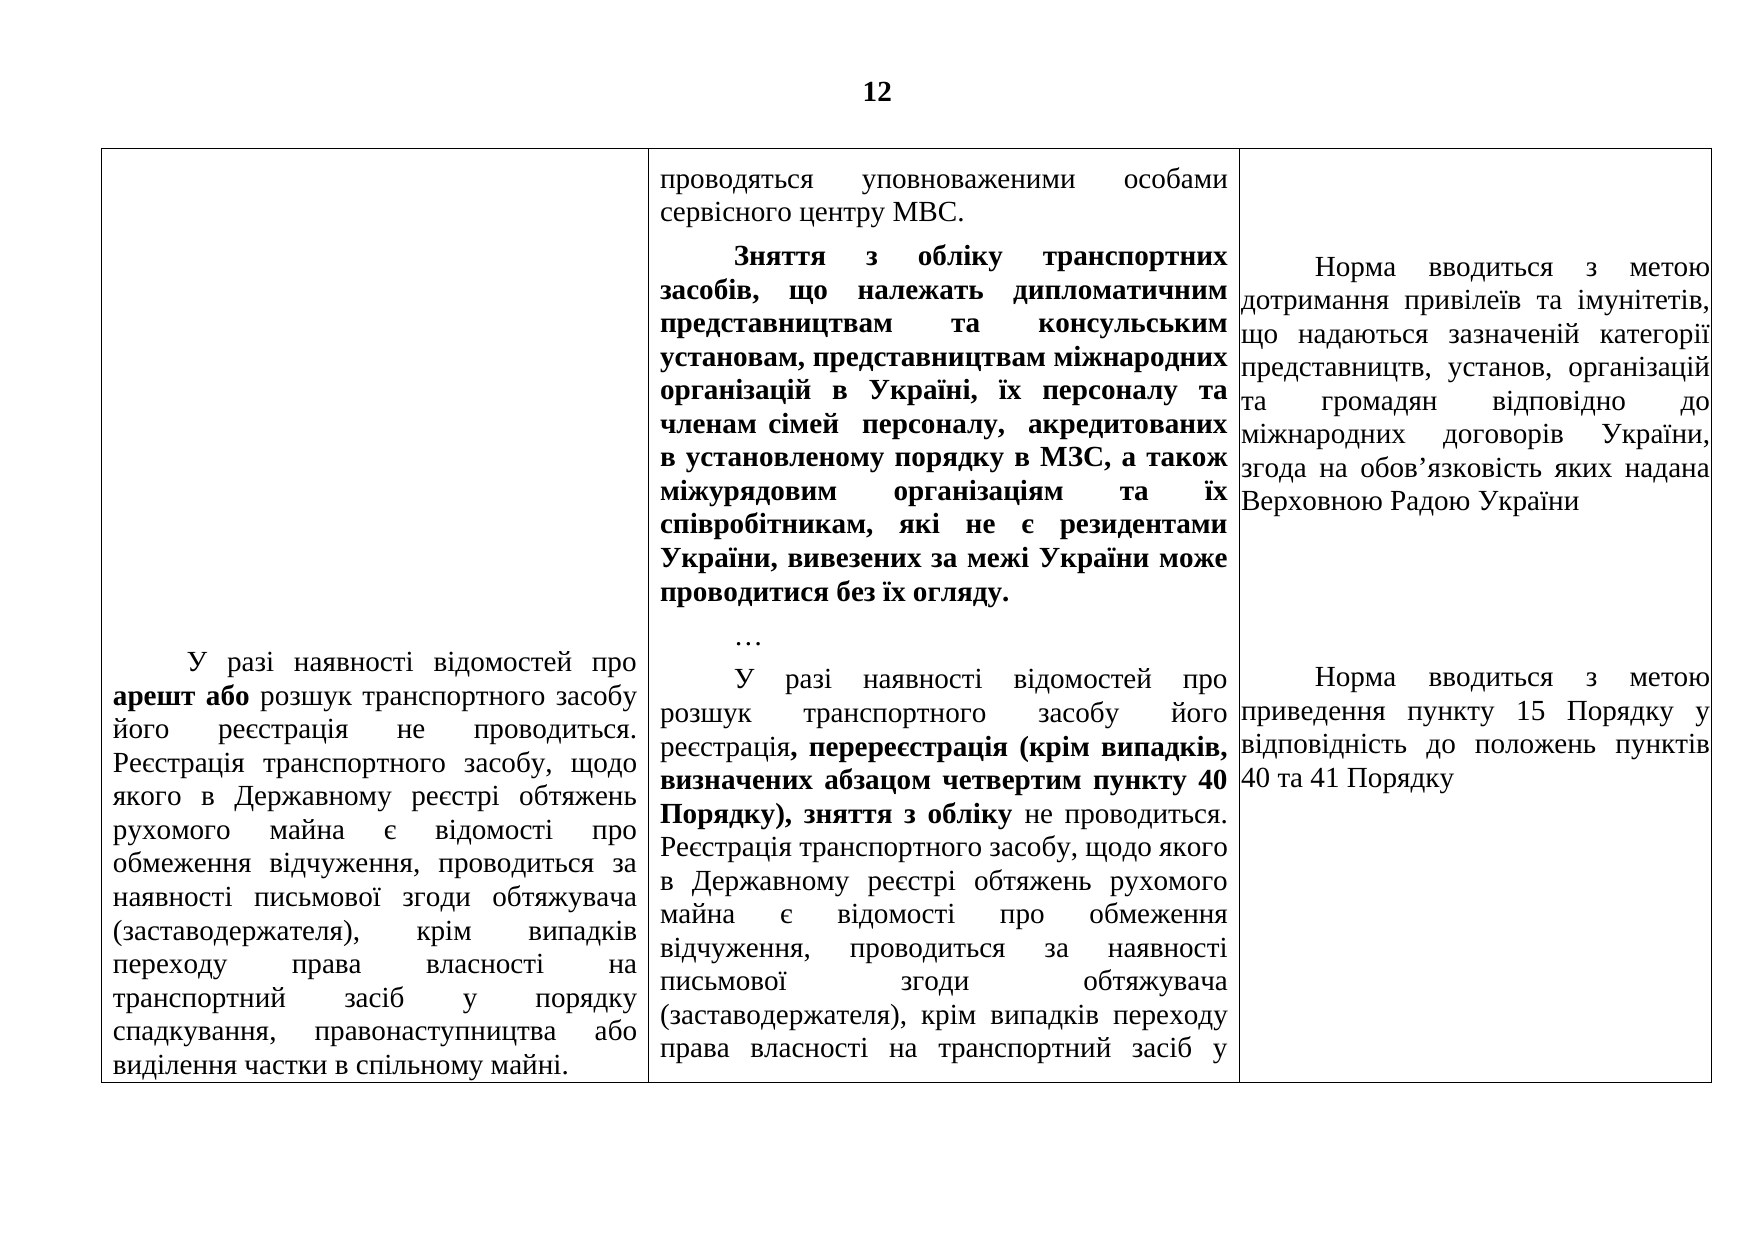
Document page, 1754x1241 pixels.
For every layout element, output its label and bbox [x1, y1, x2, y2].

table_cell [649, 149, 1239, 1082]
table_cell [1240, 149, 1711, 1082]
table_cell [102, 149, 648, 1082]
